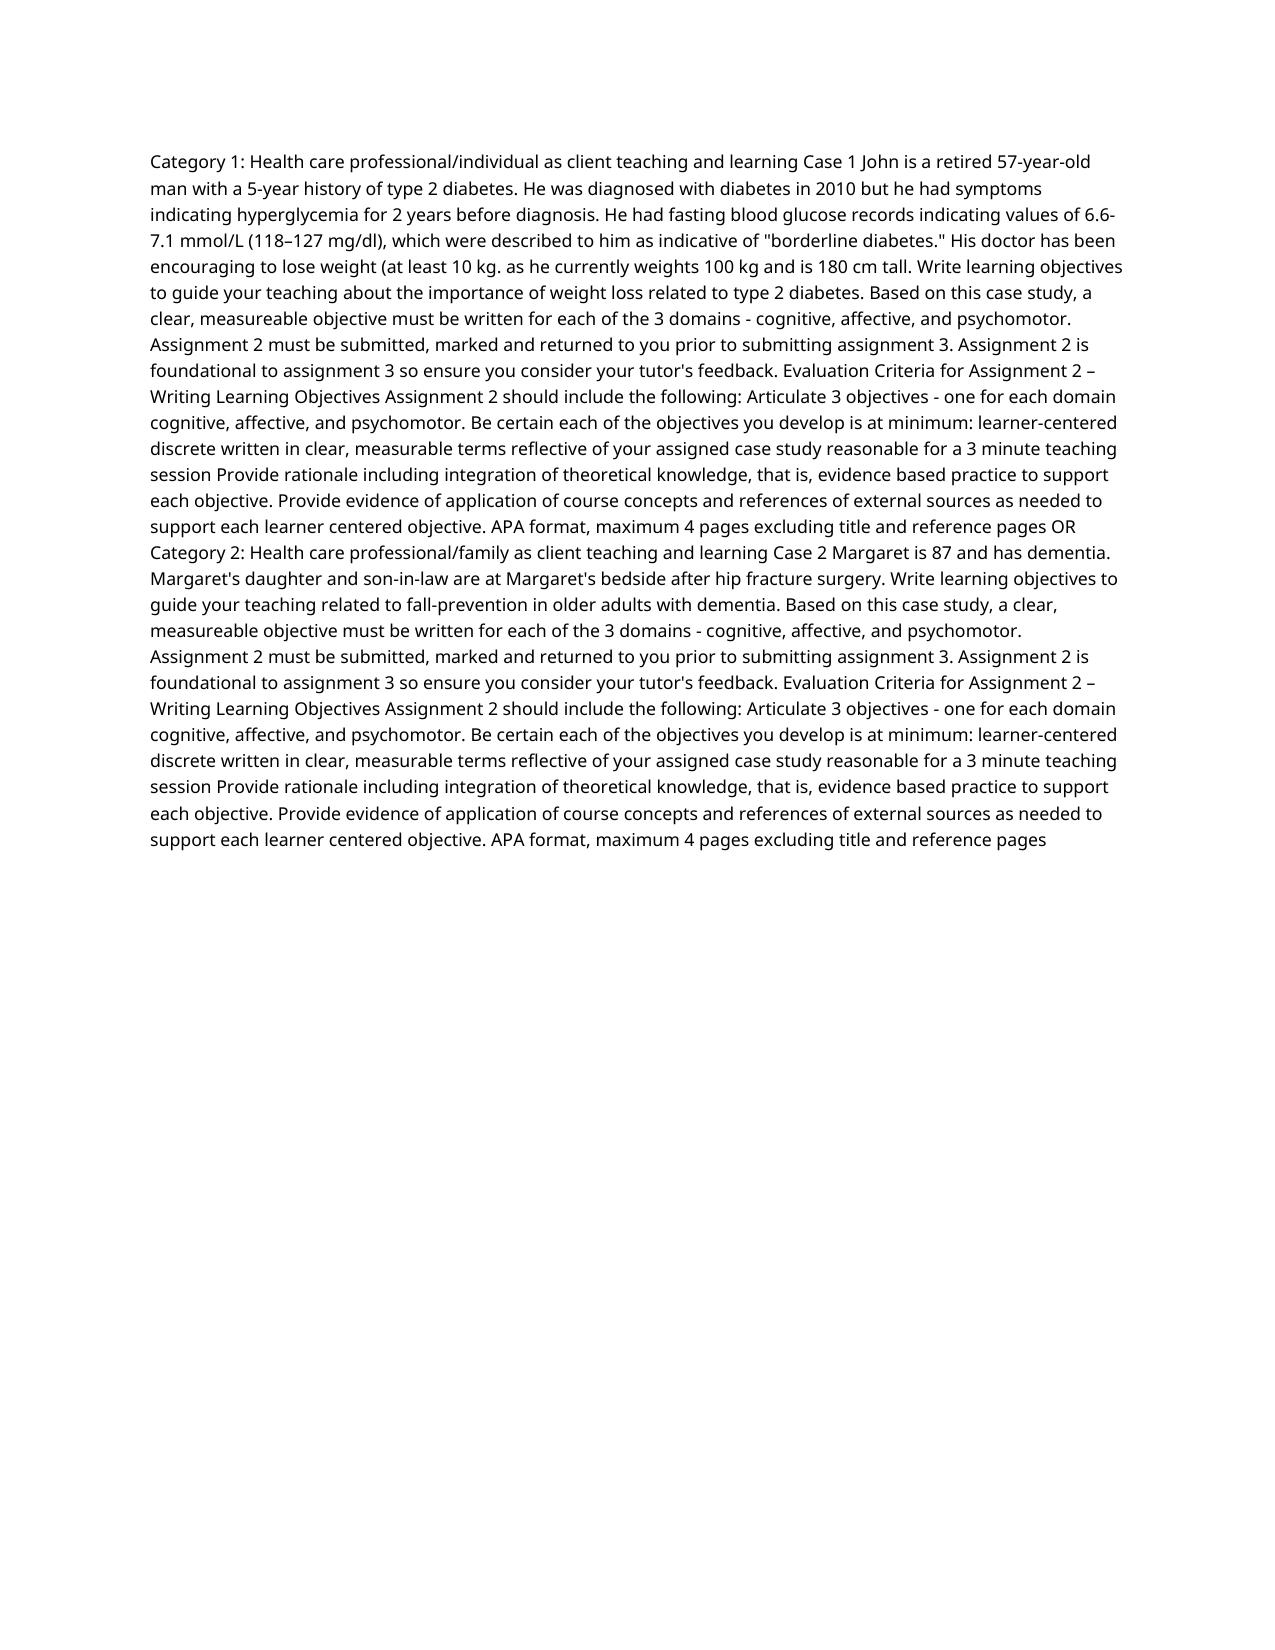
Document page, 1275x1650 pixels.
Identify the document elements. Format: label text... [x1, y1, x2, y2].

text Category 1: Health care professional/individual as client teaching and learning Case 1 John is a retired 57-year-old man with a 5-year history of type 2 diabetes. He was diagnosed with diabetes in 2010 but he had symptoms indicating hyperglycemia for 2 years before diagnosis. He had fasting blood glucose records indicating values of 6.6-7.1 mmol/L (118–127 mg/dl), which were described to him as indicative of "borderline diabetes." His doctor has been encouraging to lose weight (at least 10 kg. as he currently weights 100 kg and is 180 cm tall. Write learning objectives to guide your teaching about the importance of weight loss related to type 2 diabetes. Based on this case study, a clear, measureable objective must be written for each of the 3 domains - cognitive, affective, and psychomotor. Assignment 2 must be submitted, marked and returned to you prior to submitting assignment 3. Assignment 2 is foundational to assignment 3 so ensure you consider your tutor's feedback. Evaluation Criteria for Assignment 2 – Writing Learning Objectives Assignment 2 should include the following: Articulate 3 objectives - one for each domain cognitive, affective, and psychomotor. Be certain each of the objectives you develop is at minimum: learner-centered discrete written in clear, measurable terms reflective of your assigned case study reasonable for a 3 minute teaching session Provide rationale including integration of theoretical knowledge, that is, evidence based practice to support each objective. Provide evidence of application of course concepts and references of external sources as needed to support each learner centered objective. APA format, maximum 4 pages excluding title and reference pages OR Category 2: Health care professional/family as client teaching and learning Case 2 Margaret is 87 and has dementia. Margaret's daughter and son-in-law are at Margaret's bedside after hip fracture surgery. Write learning objectives to guide your teaching related to fall-prevention in older adults with dementia. Based on this case study, a clear, measureable objective must be written for each of the 3 domains - cognitive, affective, and psychomotor. Assignment 2 must be submitted, marked and returned to you prior to submitting assignment 3. Assignment 2 is foundational to assignment 3 so ensure you consider your tutor's feedback. Evaluation Criteria for Assignment 2 – Writing Learning Objectives Assignment 2 should include the following: Articulate 3 objectives - one for each domain cognitive, affective, and psychomotor. Be certain each of the objectives you develop is at minimum: learner-centered discrete written in clear, measurable terms reflective of your assigned case study reasonable for a 3 minute teaching session Provide rationale including integration of theoretical knowledge, that is, evidence based practice to support each objective. Provide evidence of application of course concepts and references of external sources as needed to support each learner centered objective. APA format, maximum 4 pages excluding title and reference pages [150, 150, 1125, 851]
